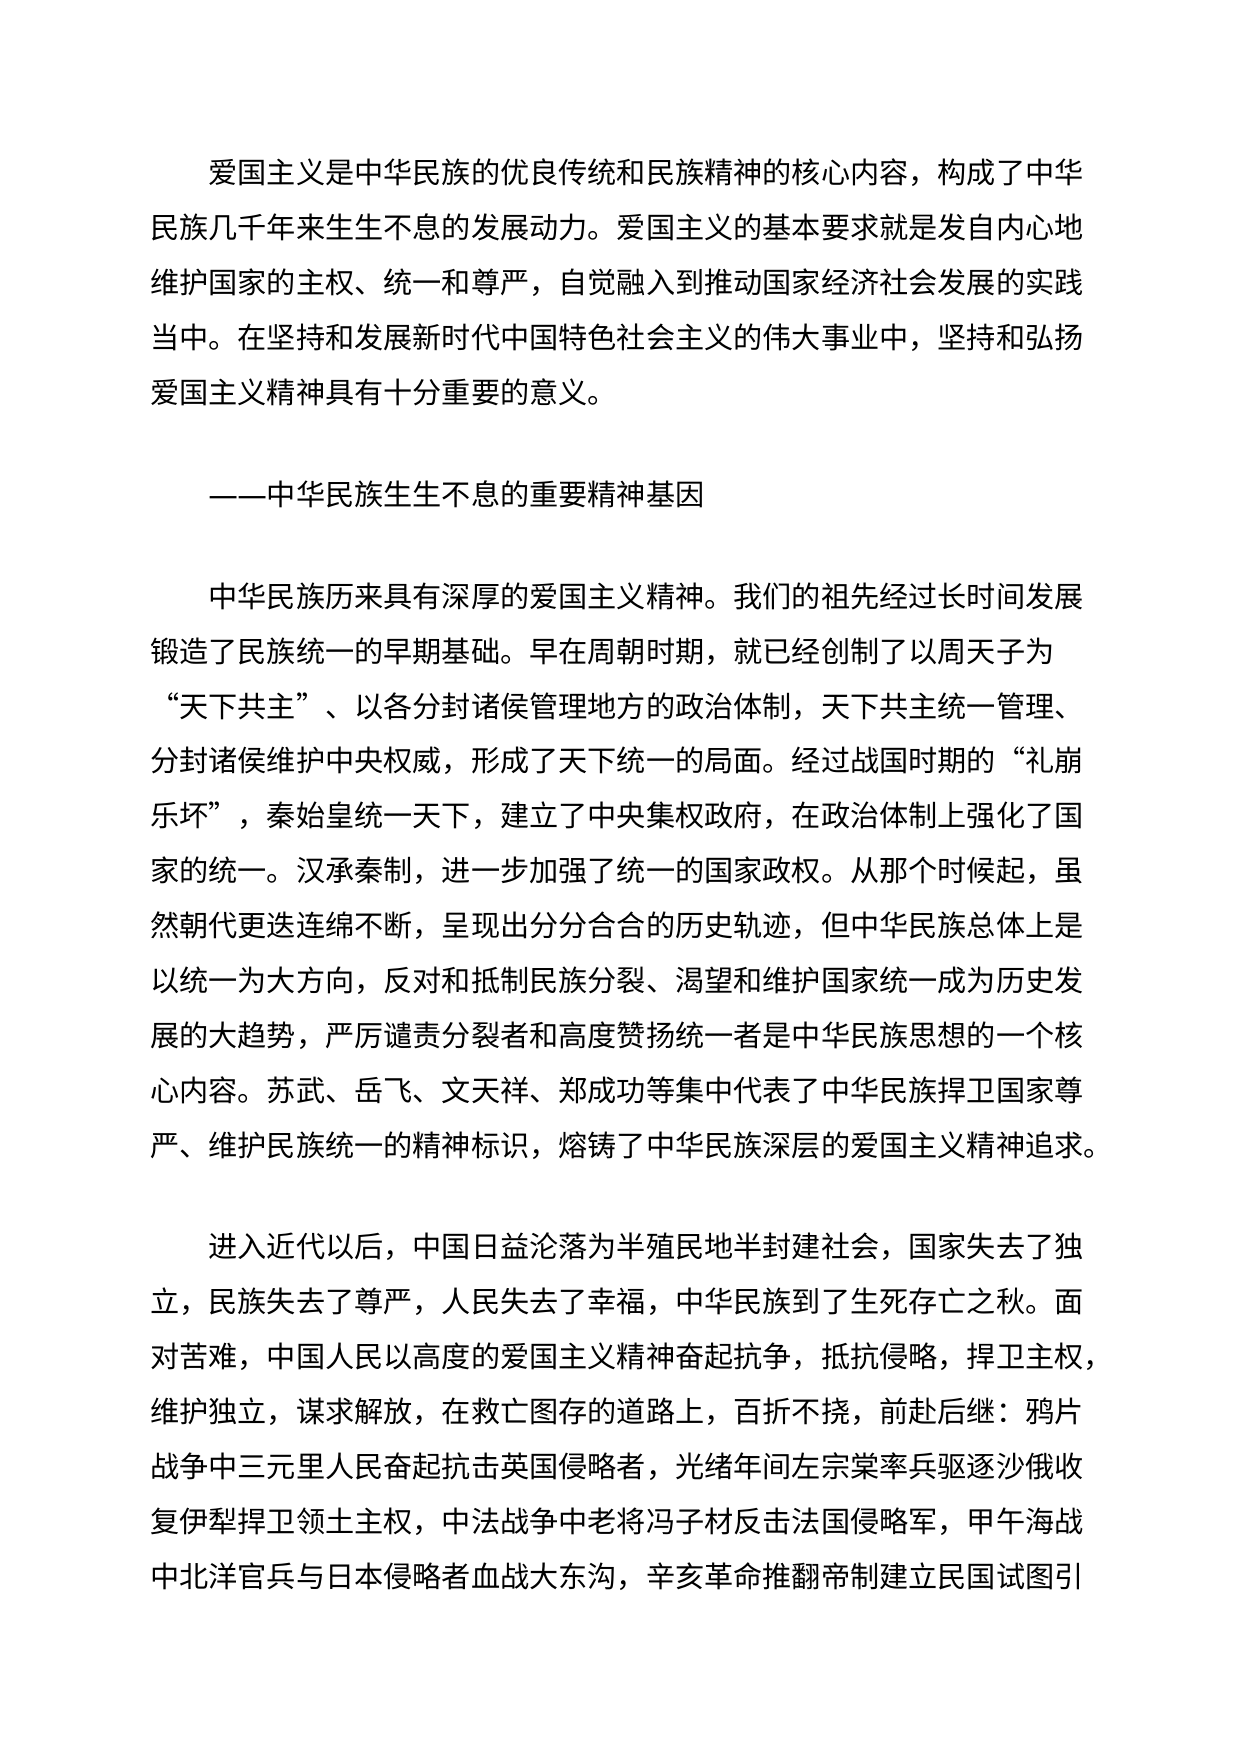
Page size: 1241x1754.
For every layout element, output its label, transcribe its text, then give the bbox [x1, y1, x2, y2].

text 中华民族历来具有深厚的爱国主义精神。我们的祖先经过长时间发展锻造了民族统一的早期基础。早在周朝时期，就已经创制了以周天子为“天下共主”、以各分封诸侯管理地方的政治体制，天下共主统一管理、分封诸侯维护中央权威，形成了天下统一的局面。经过战国时期的“礼崩乐坏”，秦始皇统一天下，建立了中央集权政府，在政治体制上强化了国家的统一。汉承秦制，进一步加强了统一的国家政权。从那个时候起，虽然朝代更迭连绵不断，呈现出分分合合的历史轨迹，但中华民族总体上是以统一为大方向，反对和抵制民族分裂、渴望和维护国家统一成为历史发展的大趋势，严厉谴责分裂者和高度赞扬统一者是中华民族思想的一个核心内容。苏武、岳飞、文天祥、郑成功等集中代表了中华民族捍卫国家尊严、维护民族统一的精神标识，熔铸了中华民族深层的爱国主义精神追求。 [150, 573, 1090, 1164]
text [150, 1224, 1090, 1596]
text ——中华民族生生不息的重要精神基因 [150, 471, 1090, 514]
text 爱国主义是中华民族的优良传统和民族精神的核心内容，构成了中华民族几千年来生生不息的发展动力。爱国主义的基本要求就是发自内心地维护国家的主权、统一和尊严，自觉融入到推动国家经济社会发展的实践当中。在坚持和发展新时代中国特色社会主义的伟大事业中，坚持和弘扬爱国主义精神具有十分重要的意义。 [150, 150, 1090, 412]
